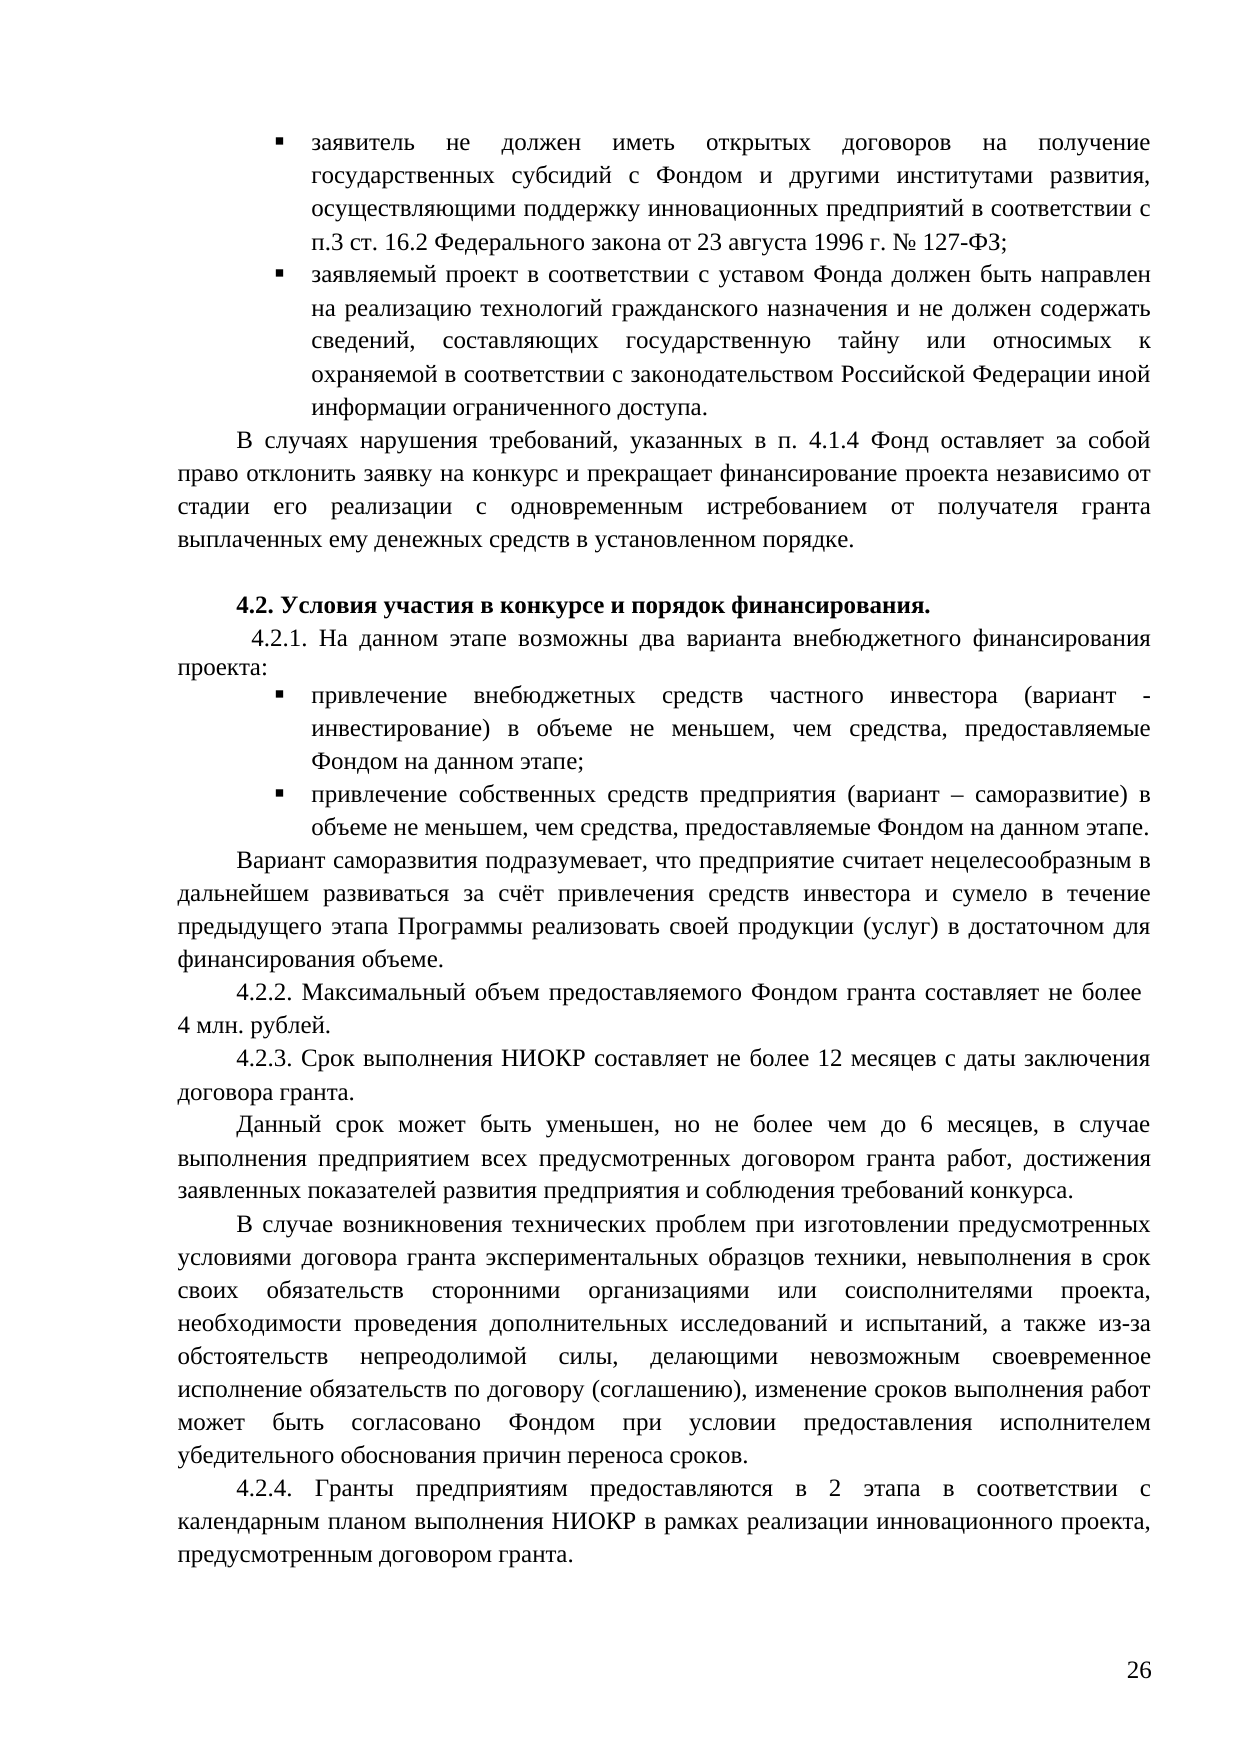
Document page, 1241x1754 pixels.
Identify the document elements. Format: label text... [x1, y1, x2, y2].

list привлечение собственных средств предприятия (вариант – саморазвитие) в объеме не меньшем, чем средства, предоставляемые Фондом на данном этапе. [274, 779, 1152, 841]
list привлечение внебюджетных средств частного инвестора (вариант - инвестирование) в объеме не меньшем, чем средства, предоставляемые Фондом на данном этапе; [274, 680, 1152, 775]
list заявитель не должен иметь открытых договоров на получение государственных субсидий с Фондом и другими институтами развития, осуществляющими поддержку инновационных предприятий в соответствии с п.3 ст. 16.2 Федерального закона от 23 августа 1996 г. № 127-ФЗ; [274, 127, 1152, 255]
text 4.2.2. Максимальный объем предоставляемого Фондом гранта составляет не более 4 млн. рублей. [177, 977, 1152, 1039]
text В случаях нарушения требований, указанных в п. 4.1.4 Фонд оставляет за собой право отклонить заявку на конкурс и прекращает финансирование проекта независимо от стадии его реализации с одновременным истребованием от получателя гранта выплаченных ему денежных средств в установленном порядке. [177, 425, 1152, 552]
list заявляемый проект в соответствии с уставом Фонда должен быть направлен на реализацию технологий гражданского назначения и не должен содержать сведений, составляющих государственную тайну или относимых к охраняемой в соответствии с законодательством Российской Федерации иной информации ограниченного доступа. [274, 259, 1152, 420]
text 4.2. Условия участия в конкурсе и порядок финансирования. [177, 590, 1152, 618]
text В случае возникновения технических проблем при изготовлении предусмотренных условиями договора гранта экспериментальных образцов техники, невыполнения в срок своих обязательств сторонними организациями или соисполнителями проекта, необходимости проведения дополнительных исследований и испытаний, а также из-за обстоятельств непреодолимой силы, делающими невозможным своевременное исполнение обязательств по договору (соглашению), изменение сроков выполнения работ может быть согласовано Фондом при условии предоставления исполнителем убедительного обоснования причин переноса сроков. [177, 1209, 1152, 1468]
list 4.2.1. На данном этапе возможны два варианта внебюджетного финансирования проекта: [177, 623, 1152, 680]
text 4.2.3. Срок выполнения НИОКР составляет не более 12 месяцев с даты заключения договора гранта. [177, 1043, 1152, 1105]
text 4.2.4. Гранты предприятиям предоставляются в 2 этапа в соответствии с календарным планом выполнения НИОКР в рамках реализации инновационного проекта, предусмотренным договором гранта. [177, 1473, 1152, 1568]
text Вариант саморазвития подразумевает, что предприятие считает нецелесообразным в дальнейшем развиваться за счёт привлечения средств инвестора и сумело в течение предыдущего этапа Программы реализовать своей продукции (услуг) в достаточном для финансирования объеме. [177, 845, 1152, 973]
text Данный срок может быть уменьшен, но не более чем до 6 месяцев, в случае выполнения предприятием всех предусмотренных договором гранта работ, достижения заявленных показателей развития предприятия и соблюдения требований конкурса. [177, 1109, 1152, 1204]
